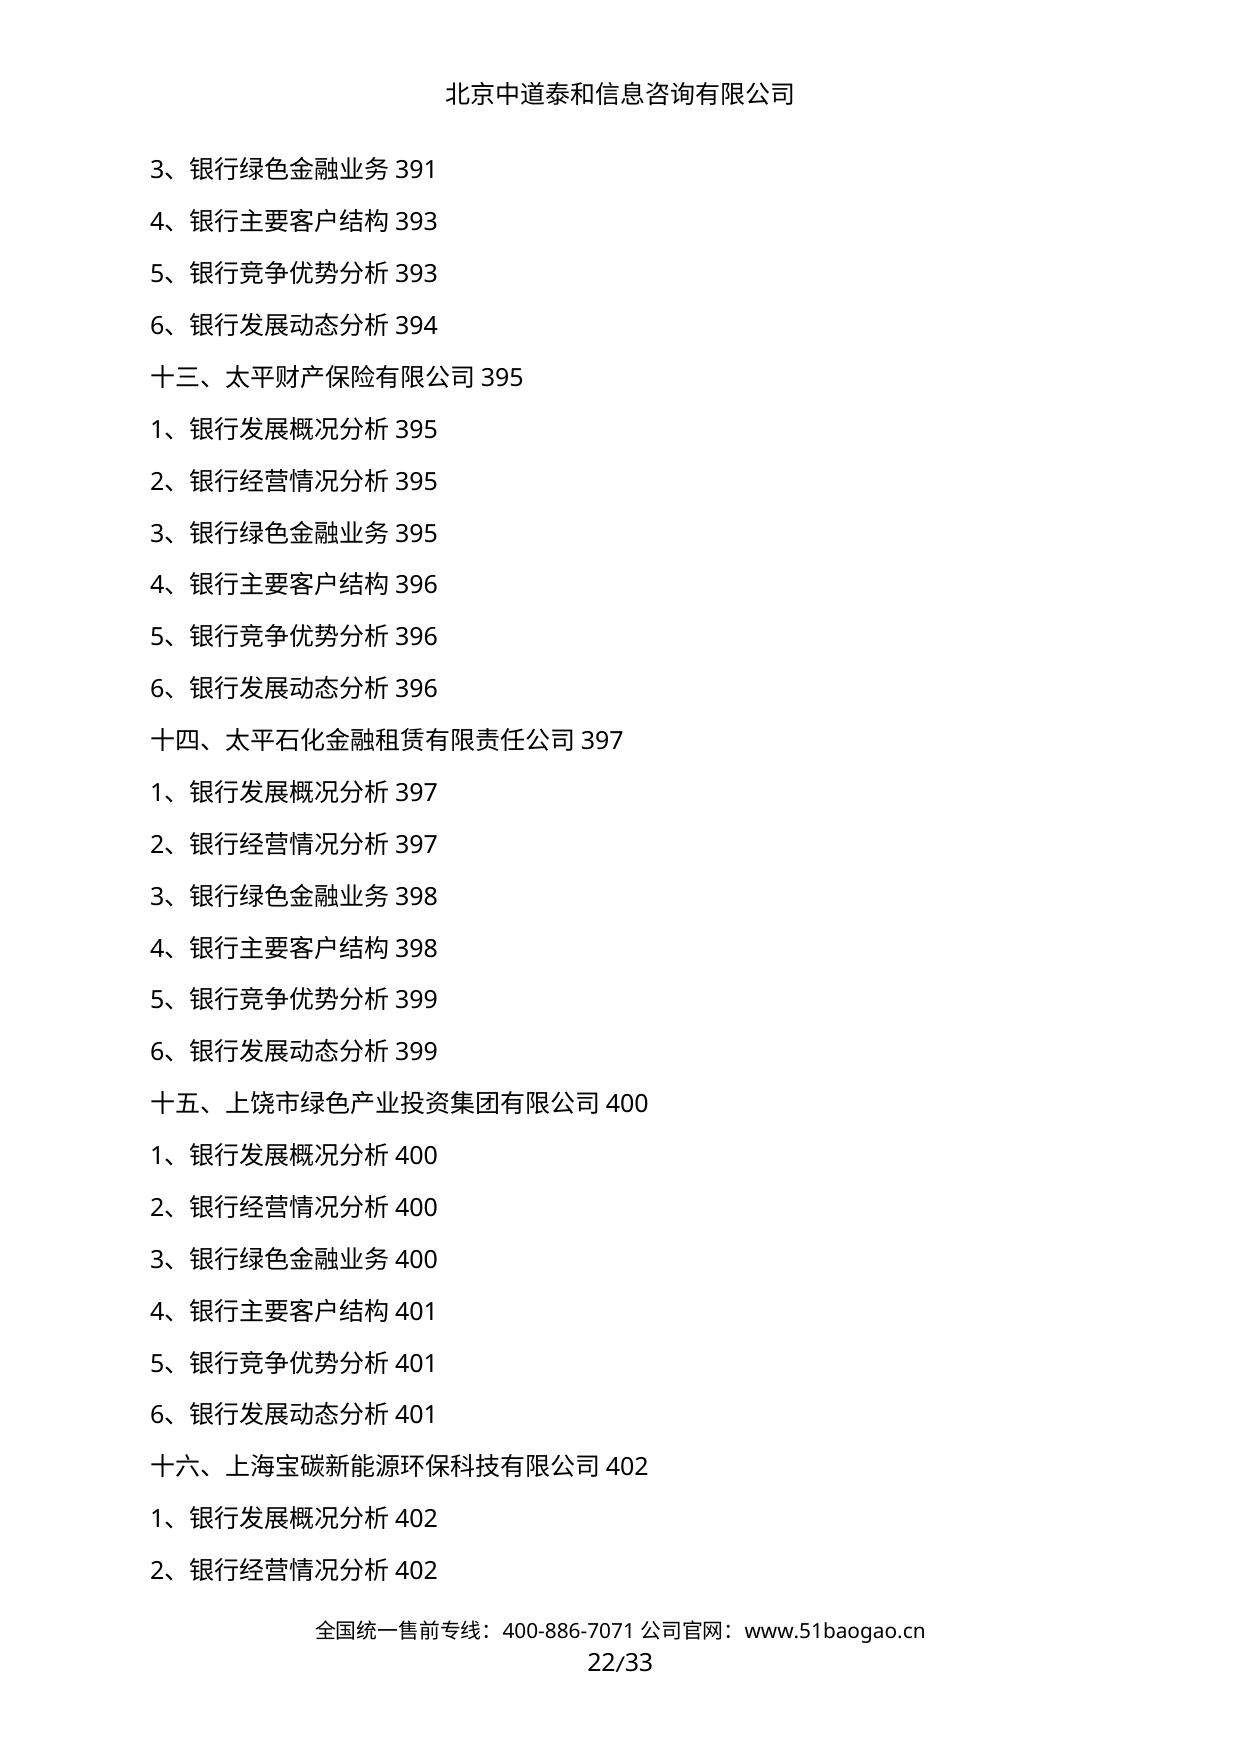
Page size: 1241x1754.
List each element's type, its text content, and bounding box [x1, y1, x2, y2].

text 6、银行发展动态分析 396 [150, 669, 1090, 705]
text 3、银行绿色金融业务 395 [150, 513, 1090, 549]
text 1、银行发展概况分析 402 [150, 1499, 1090, 1535]
text 5、银行竞争优势分析 396 [150, 617, 1090, 653]
text 2、银行经营情况分析 395 [150, 461, 1090, 497]
text 2、银行经营情况分析 402 [150, 1551, 1090, 1587]
text 5、银行竞争优势分析 393 [150, 254, 1090, 290]
text 4、银行主要客户结构 398 [150, 928, 1090, 964]
text 十六、上海宝碳新能源环保科技有限公司 402 [150, 1447, 1090, 1483]
text 1、银行发展概况分析 397 [150, 772, 1090, 809]
text 4、银行主要客户结构 401 [150, 1291, 1090, 1327]
text 十四、太平石化金融租赁有限责任公司 397 [150, 721, 1090, 757]
text 2、银行经营情况分析 397 [150, 824, 1090, 861]
text 2、银行经营情况分析 400 [150, 1187, 1090, 1224]
text 5、银行竞争优势分析 399 [150, 980, 1090, 1016]
text 1、银行发展概况分析 400 [150, 1136, 1090, 1172]
text 4、银行主要客户结构 396 [150, 565, 1090, 601]
text 6、银行发展动态分析 401 [150, 1395, 1090, 1431]
text 1、银行发展概况分析 395 [150, 409, 1090, 446]
text 6、银行发展动态分析 399 [150, 1032, 1090, 1068]
text 十五、上饶市绿色产业投资集团有限公司 400 [150, 1084, 1090, 1120]
text 3、银行绿色金融业务 398 [150, 876, 1090, 912]
text 4、银行主要客户结构 393 [150, 202, 1090, 238]
text 3、银行绿色金融业务 391 [150, 150, 1090, 186]
text 6、银行发展动态分析 394 [150, 306, 1090, 342]
text 3、银行绿色金融业务 400 [150, 1239, 1090, 1276]
text 5、银行竞争优势分析 401 [150, 1343, 1090, 1379]
text 十三、太平财产保险有限公司 395 [150, 357, 1090, 394]
